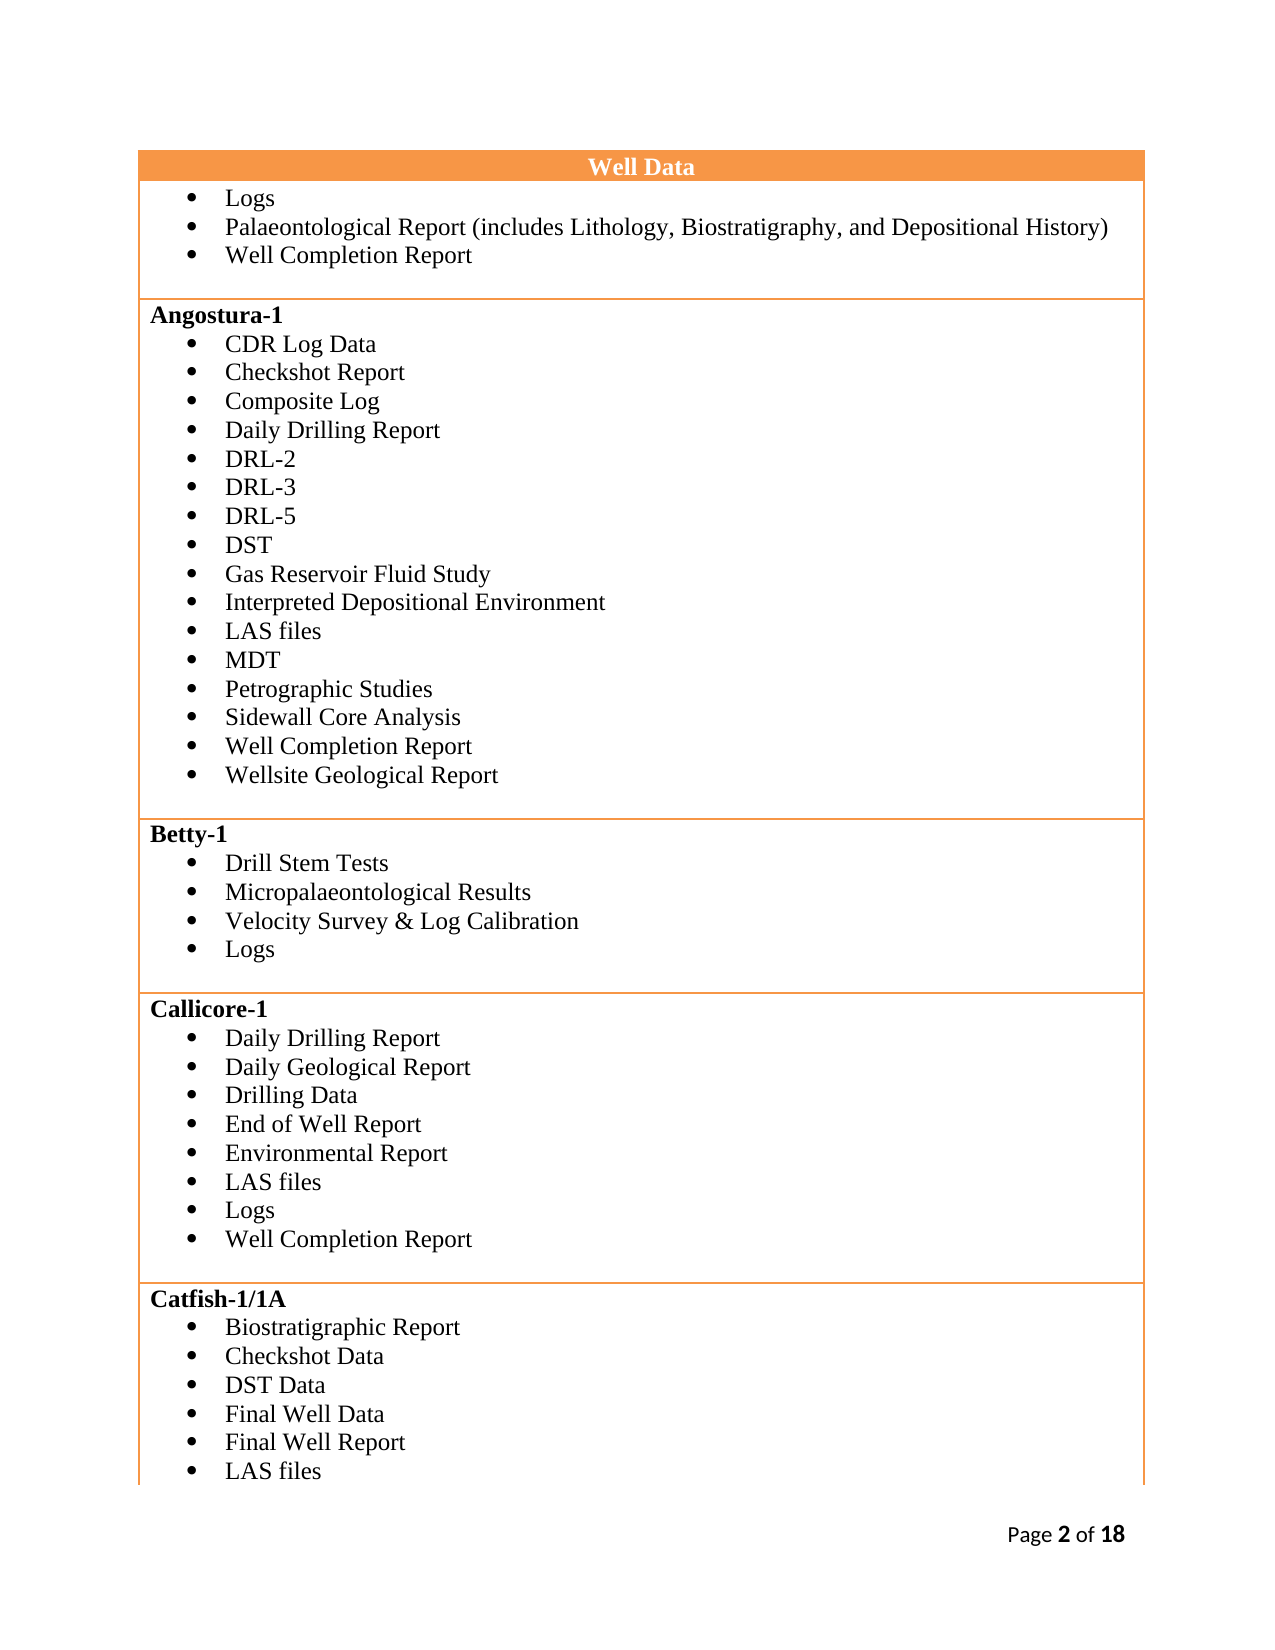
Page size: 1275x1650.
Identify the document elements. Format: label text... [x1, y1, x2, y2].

table_cell Angostura-1 CDR Log Data Checkshot Report Composite Log Daily Drilling Report DRL-2 DRL-3 DRL-5 DST Gas Reservoir Fluid Study Interpreted Depositional Environment LAS files MDT Petrographic Studies Sidewall Core Analysis Well Completion Report Wellsite Geological Report [140, 300, 1143, 817]
table_cell Callicore-1 Daily Drilling Report Daily Geological Report Drilling Data End of Well Report Environmental Report LAS files Logs Well Completion Report [140, 994, 1143, 1282]
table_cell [140, 1284, 1143, 1485]
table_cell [140, 181, 1143, 298]
table_cell Betty-1 Drill Stem Tests Micropalaeontological Results Velocity Survey & Log Calibration Logs [140, 820, 1143, 992]
table_header Well Data [140, 152, 1143, 181]
